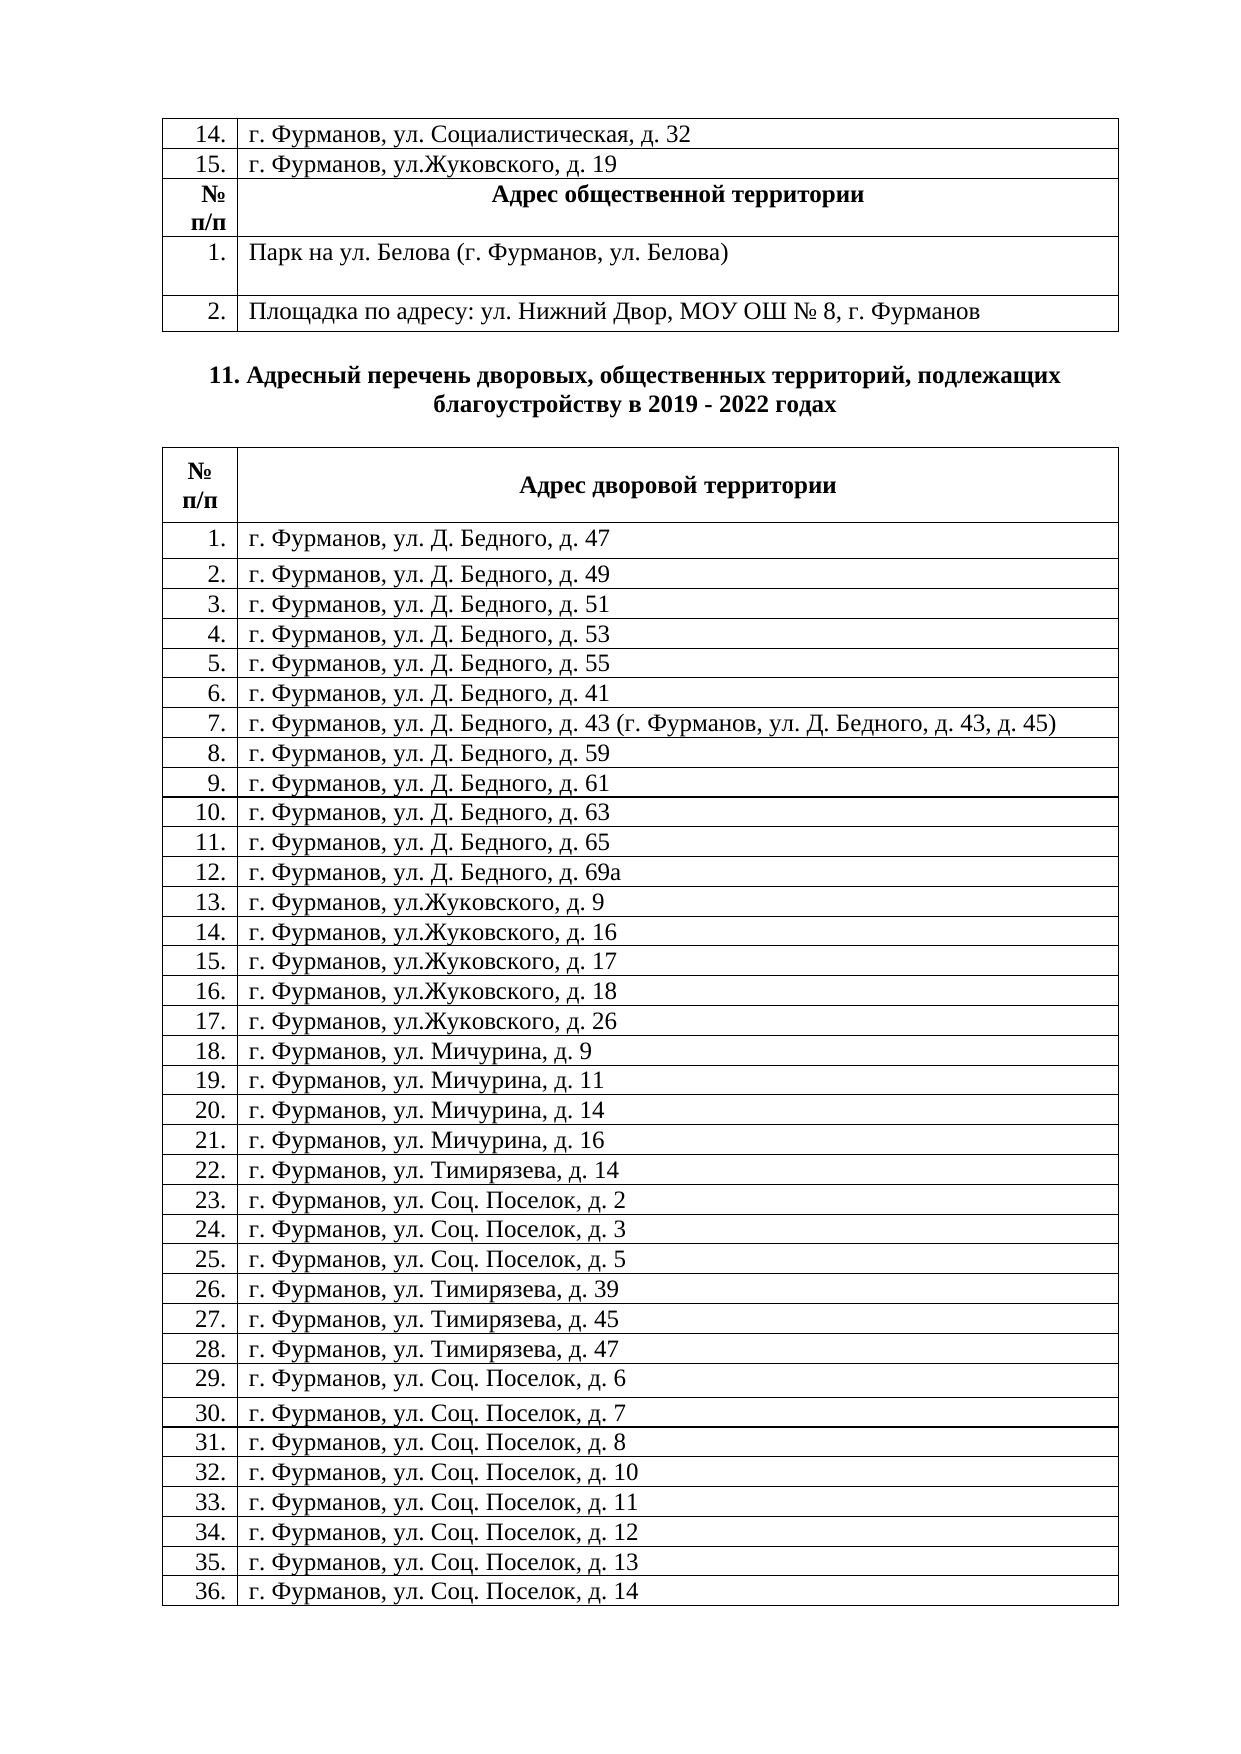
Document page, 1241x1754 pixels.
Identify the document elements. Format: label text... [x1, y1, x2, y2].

table_cell г. Фурманов, ул. Д. Бедного, д. 47 [238, 523, 1118, 558]
table_cell 33. [163, 1487, 237, 1516]
table_cell г. Фурманов, ул. Соц. Поселок, д. 3 [238, 1215, 1118, 1243]
table_cell г. Фурманов, ул.Жуковского, д. 26 [238, 1006, 1118, 1035]
table_cell г. Фурманов, ул. Соц. Поселок, д. 10 [238, 1457, 1118, 1486]
table_cell г. Фурманов, ул.Жуковского, д. 18 [238, 976, 1118, 1005]
table_cell 7. [163, 708, 237, 737]
table_cell г. Фурманов, ул. Мичурина, д. 16 [238, 1125, 1118, 1154]
table_cell 23. [163, 1185, 237, 1213]
table_cell 28. [163, 1334, 237, 1362]
table_cell г. Фурманов, ул. Д. Бедного, д. 51 [238, 589, 1118, 618]
table_cell г. Фурманов, ул. Д. Бедного, д. 49 [238, 559, 1118, 588]
table_cell 18. [163, 1036, 237, 1064]
table_cell г. Фурманов, ул. Тимирязева, д. 45 [238, 1304, 1118, 1333]
table_header Адрес дворовой территории [238, 448, 1118, 522]
table_cell 3. [163, 589, 237, 618]
table_cell г. Фурманов, ул.Жуковского, д. 19 [238, 149, 1118, 178]
table_cell г. Фурманов, ул. Мичурина, д. 9 [238, 1036, 1118, 1064]
table_cell г. Фурманов, ул. Соц. Поселок, д. 11 [238, 1487, 1118, 1516]
table_cell 15. [163, 149, 237, 178]
table_cell Парк на ул. Белова (г. Фурманов, ул. Белова) [238, 237, 1118, 295]
table_cell г. Фурманов, ул. Соц. Поселок, д. 14 [238, 1576, 1118, 1605]
table_cell г. Фурманов, ул. Мичурина, д. 11 [238, 1066, 1118, 1094]
table_cell 15. [163, 946, 237, 975]
table_cell г. Фурманов, ул. Соц. Поселок, д. 12 [238, 1517, 1118, 1546]
table_cell г. Фурманов, ул. Д. Бедного, д. 43 (г. Фурманов, ул. Д. Бедного, д. 43, д. 45) [238, 708, 1118, 737]
table_cell 29. [163, 1364, 237, 1397]
table_cell № п/п [163, 179, 237, 236]
table_cell 19. [163, 1066, 237, 1094]
table_cell г. Фурманов, ул. Соц. Поселок, д. 8 [238, 1428, 1118, 1456]
table_cell г. Фурманов, ул. Д. Бедного, д. 41 [238, 678, 1118, 707]
table_cell г. Фурманов, ул. Тимирязева, д. 47 [238, 1334, 1118, 1362]
table_cell 1. [163, 523, 237, 558]
table_cell 14. [163, 917, 237, 945]
table_cell 13. [163, 887, 237, 916]
table_cell 26. [163, 1274, 237, 1303]
table_cell 16. [163, 976, 237, 1005]
table_cell 1. [163, 237, 237, 295]
table_cell 35. [163, 1547, 237, 1575]
table_cell г. Фурманов, ул. Д. Бедного, д. 63 [238, 798, 1118, 826]
table_cell г. Фурманов, ул. Д. Бедного, д. 55 [238, 649, 1118, 677]
table_cell 34. [163, 1517, 237, 1546]
table_cell 11. [163, 827, 237, 856]
table_cell г. Фурманов, ул.Жуковского, д. 17 [238, 946, 1118, 975]
table_cell 8. [163, 738, 237, 767]
table_cell 17. [163, 1006, 237, 1035]
table_cell 6. [163, 678, 237, 707]
table_cell 22. [163, 1155, 237, 1184]
table_cell 32. [163, 1457, 237, 1486]
table_cell 14. [163, 119, 237, 148]
table_cell 20. [163, 1095, 237, 1124]
table_cell г. Фурманов, ул. Соц. Поселок, д. 6 [238, 1364, 1118, 1397]
table_cell г. Фурманов, ул. Соц. Поселок, д. 13 [238, 1547, 1118, 1575]
table_cell 27. [163, 1304, 237, 1333]
table_cell г. Фурманов, ул. Соц. Поселок, д. 5 [238, 1244, 1118, 1273]
table_cell 31. [163, 1428, 237, 1456]
table_cell г. Фурманов, ул. Тимирязева, д. 39 [238, 1274, 1118, 1303]
table_cell 5. [163, 649, 237, 677]
table_cell 30. [163, 1398, 237, 1426]
table_cell г. Фурманов, ул. Соц. Поселок, д. 7 [238, 1398, 1118, 1426]
table_cell г. Фурманов, ул. Д. Бедного, д. 65 [238, 827, 1118, 856]
table_cell 2. [163, 559, 237, 588]
table_cell 9. [163, 768, 237, 796]
table_cell г. Фурманов, ул. Д. Бедного, д. 53 [238, 619, 1118, 647]
text 11. Адресный перечень дворовых, общественных территорий, подлежащих благоустройству в 2019 - 2022 годах [162, 361, 1107, 418]
table_cell Площадка по адресу: ул. Нижний Двор, МОУ ОШ № 8, г. Фурманов [238, 296, 1118, 331]
table_cell 25. [163, 1244, 237, 1273]
table_cell 2. [163, 296, 237, 331]
table_cell 4. [163, 619, 237, 647]
table_cell г. Фурманов, ул.Жуковского, д. 16 [238, 917, 1118, 945]
table_cell 21. [163, 1125, 237, 1154]
table_cell 24. [163, 1215, 237, 1243]
table_cell Адрес общественной территории [238, 179, 1118, 236]
table_cell г. Фурманов, ул. Тимирязева, д. 14 [238, 1155, 1118, 1184]
table_cell 10. [163, 798, 237, 826]
table_cell г. Фурманов, ул. Д. Бедного, д. 69а [238, 857, 1118, 886]
table_cell г. Фурманов, ул. Соц. Поселок, д. 2 [238, 1185, 1118, 1213]
table_cell г. Фурманов, ул. Мичурина, д. 14 [238, 1095, 1118, 1124]
table_header № п/п [163, 448, 237, 522]
table_cell 36. [163, 1576, 237, 1605]
table_cell г. Фурманов, ул.Жуковского, д. 9 [238, 887, 1118, 916]
table_cell г. Фурманов, ул. Д. Бедного, д. 59 [238, 738, 1118, 767]
table_cell г. Фурманов, ул. Социалистическая, д. 32 [238, 119, 1118, 148]
table_cell г. Фурманов, ул. Д. Бедного, д. 61 [238, 768, 1118, 796]
table_cell 12. [163, 857, 237, 886]
